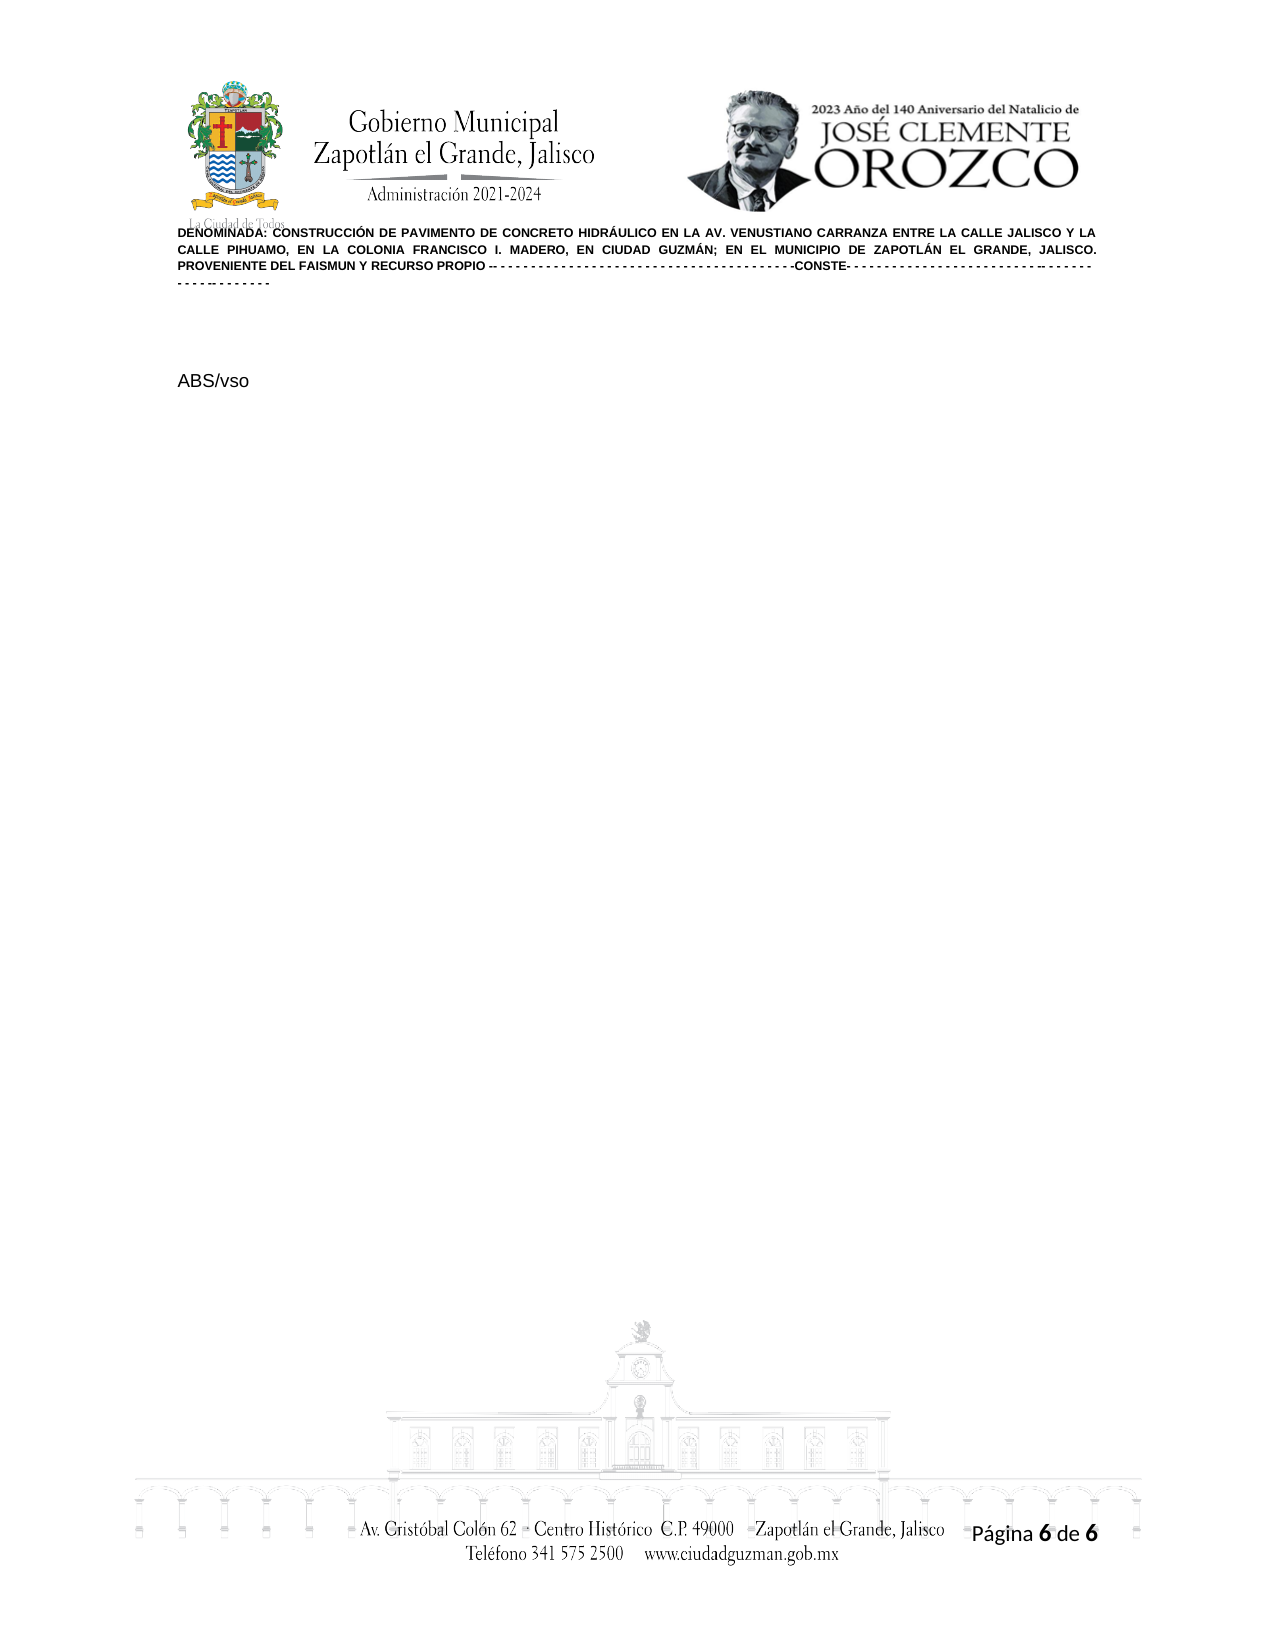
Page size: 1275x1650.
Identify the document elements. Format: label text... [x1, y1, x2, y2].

text ABS/vso [177, 370, 1098, 392]
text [177, 226, 1098, 289]
picture [124, 37, 1152, 1606]
